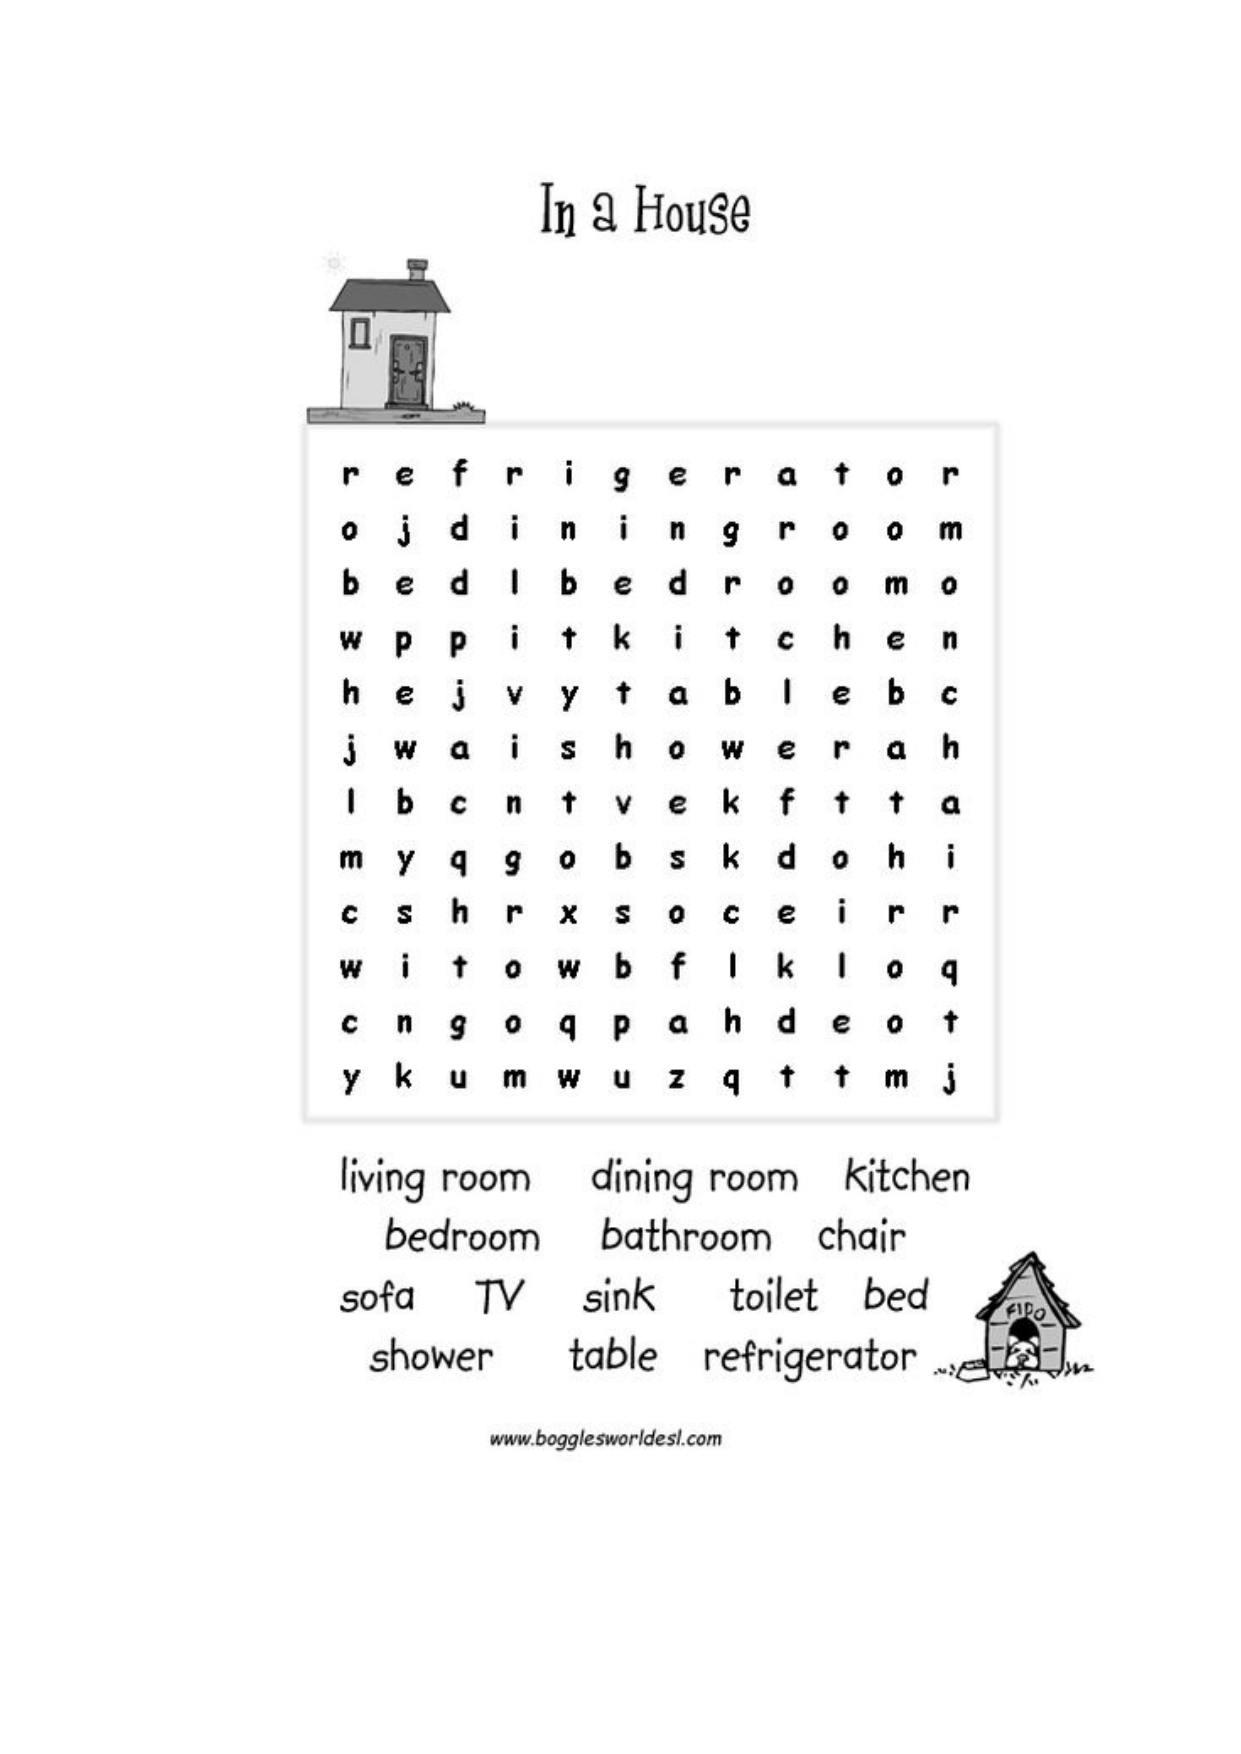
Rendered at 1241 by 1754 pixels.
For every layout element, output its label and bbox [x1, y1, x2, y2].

picture [177, 147, 1129, 1462]
